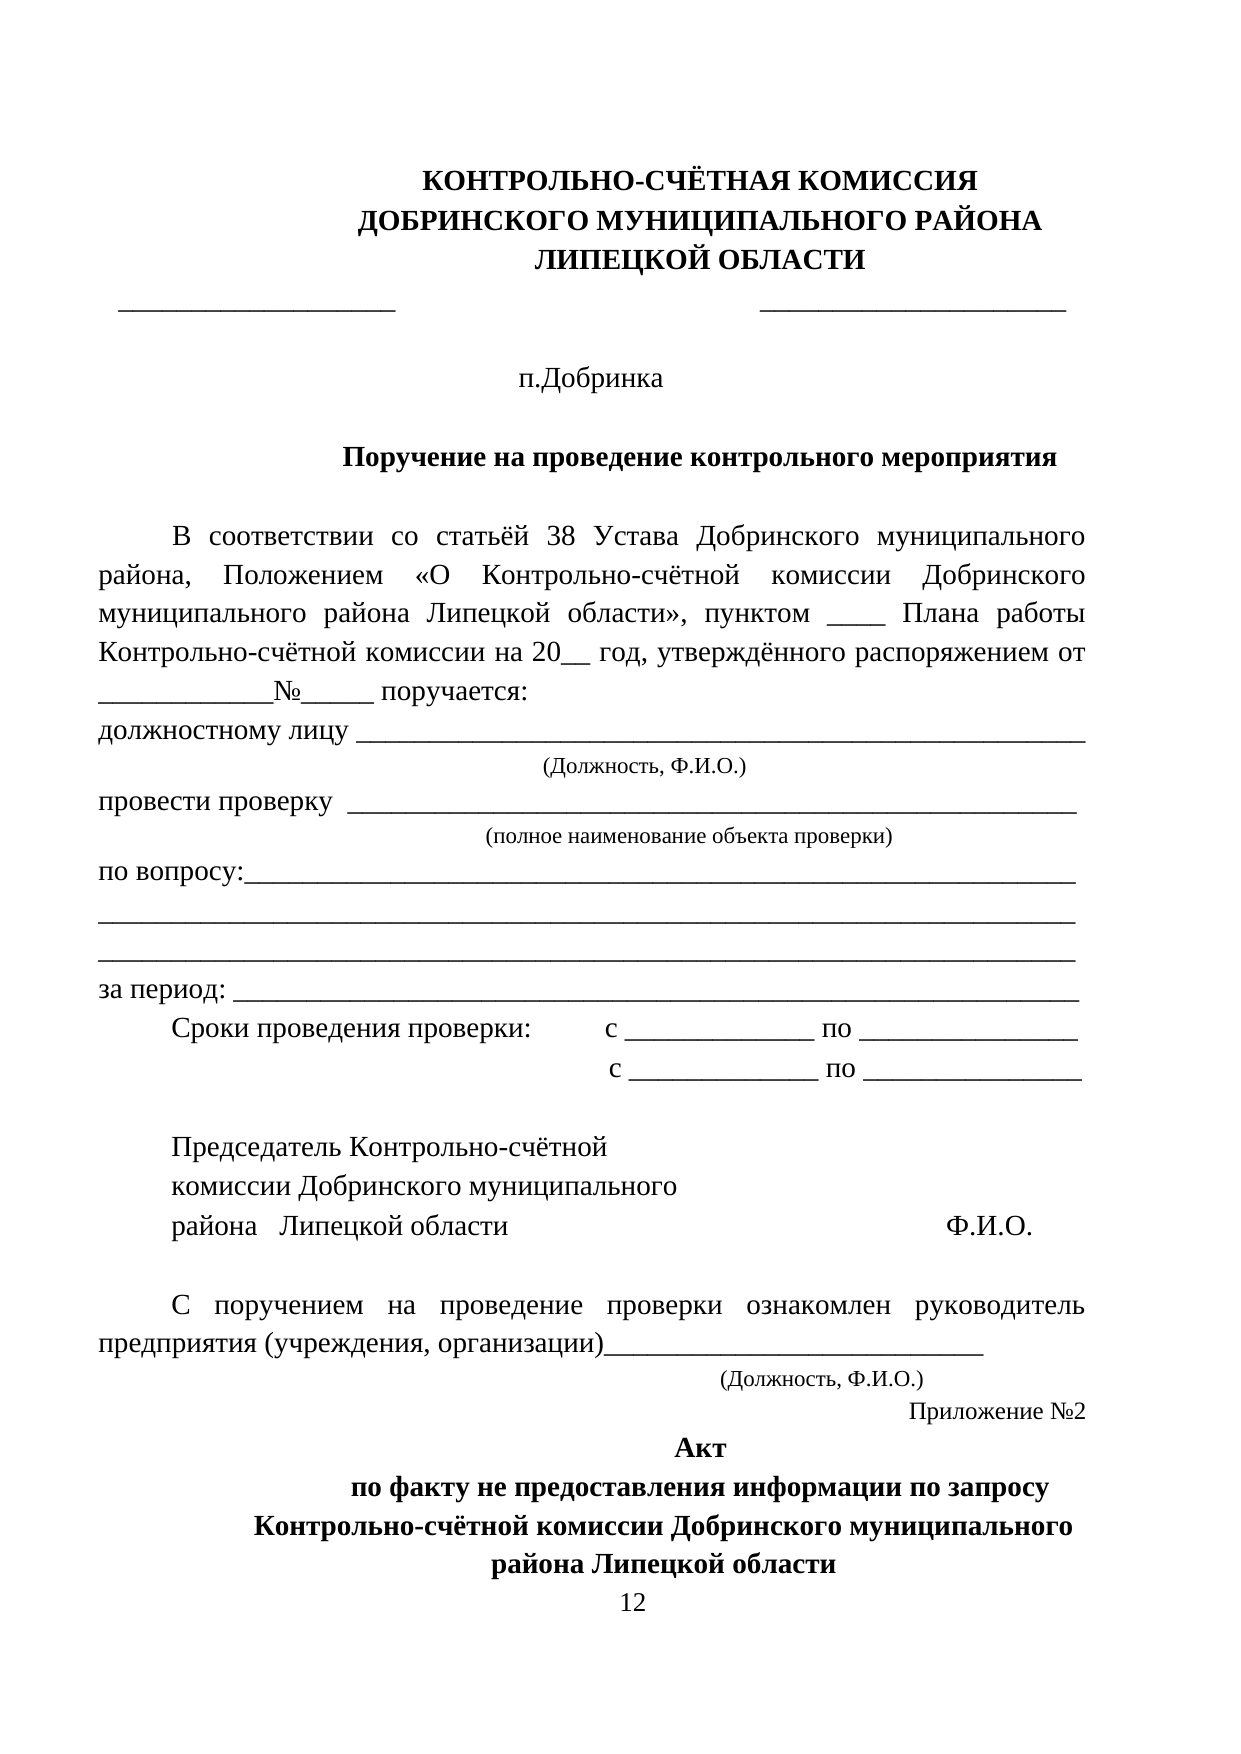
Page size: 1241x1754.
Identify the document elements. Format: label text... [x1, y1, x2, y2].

text Акт [241, 1430, 1086, 1463]
text ЛИПЕЦКОЙ ОБЛАСТИ [241, 242, 1086, 276]
text за период: __________________________________________________________ [98, 971, 1086, 1004]
text ______________________________________________________________________________________________________________________________________ [98, 893, 1086, 965]
text В соответствии со статьёй 38 Устава Добринского муниципального района, Положением «О Контрольно-счётной комиссии Добринского муниципального района Липецкой области», пунктом ____ Плана работы Контрольно-счётной комиссии на 20__ год, утверждённого распоряжением от ____________№_____ поручается: [98, 518, 1086, 706]
text (Должность, Ф.И.О.) [98, 1365, 1086, 1391]
text по вопросу:_________________________________________________________ [98, 853, 1086, 887]
text района Липецкой области Ф.И.О. [98, 1208, 1086, 1241]
text Председатель Контрольно-счётной [98, 1129, 1086, 1162]
text с _____________ по _______________ [98, 1050, 1086, 1083]
text п.Добринка [241, 361, 1086, 394]
text Приложение №2 [241, 1396, 1086, 1425]
text провести проверку __________________________________________________ [98, 783, 1086, 816]
text ДОБРИНСКОГО МУНИЦИПАЛЬНОГО РАЙОНА [241, 203, 1086, 236]
text КОНТРОЛЬНО-СЧЁТНАЯ КОМИССИЯ [241, 163, 1086, 197]
text должностному лицу __________________________________________________ [98, 712, 1086, 746]
text по факту не предоставления информации по запросу Контрольно-счётной комиссии Добринского муниципального района Липецкой области [241, 1469, 1086, 1580]
text С поручением на проведение проверки ознакомлен руководитель предприятия (учреждения, организации)__________________________ [98, 1287, 1086, 1359]
text (полное наименование объекта проверки) [98, 822, 1086, 849]
text комиссии Добринского муниципального [98, 1168, 1086, 1202]
text Поручение на проведение контрольного мероприятия [241, 439, 1086, 473]
text Сроки проведения проверки: с _____________ по _______________ [98, 1010, 1086, 1044]
text ___________________ _____________________ [98, 282, 1086, 315]
text (Должность, Ф.И.О.) [98, 752, 1086, 778]
